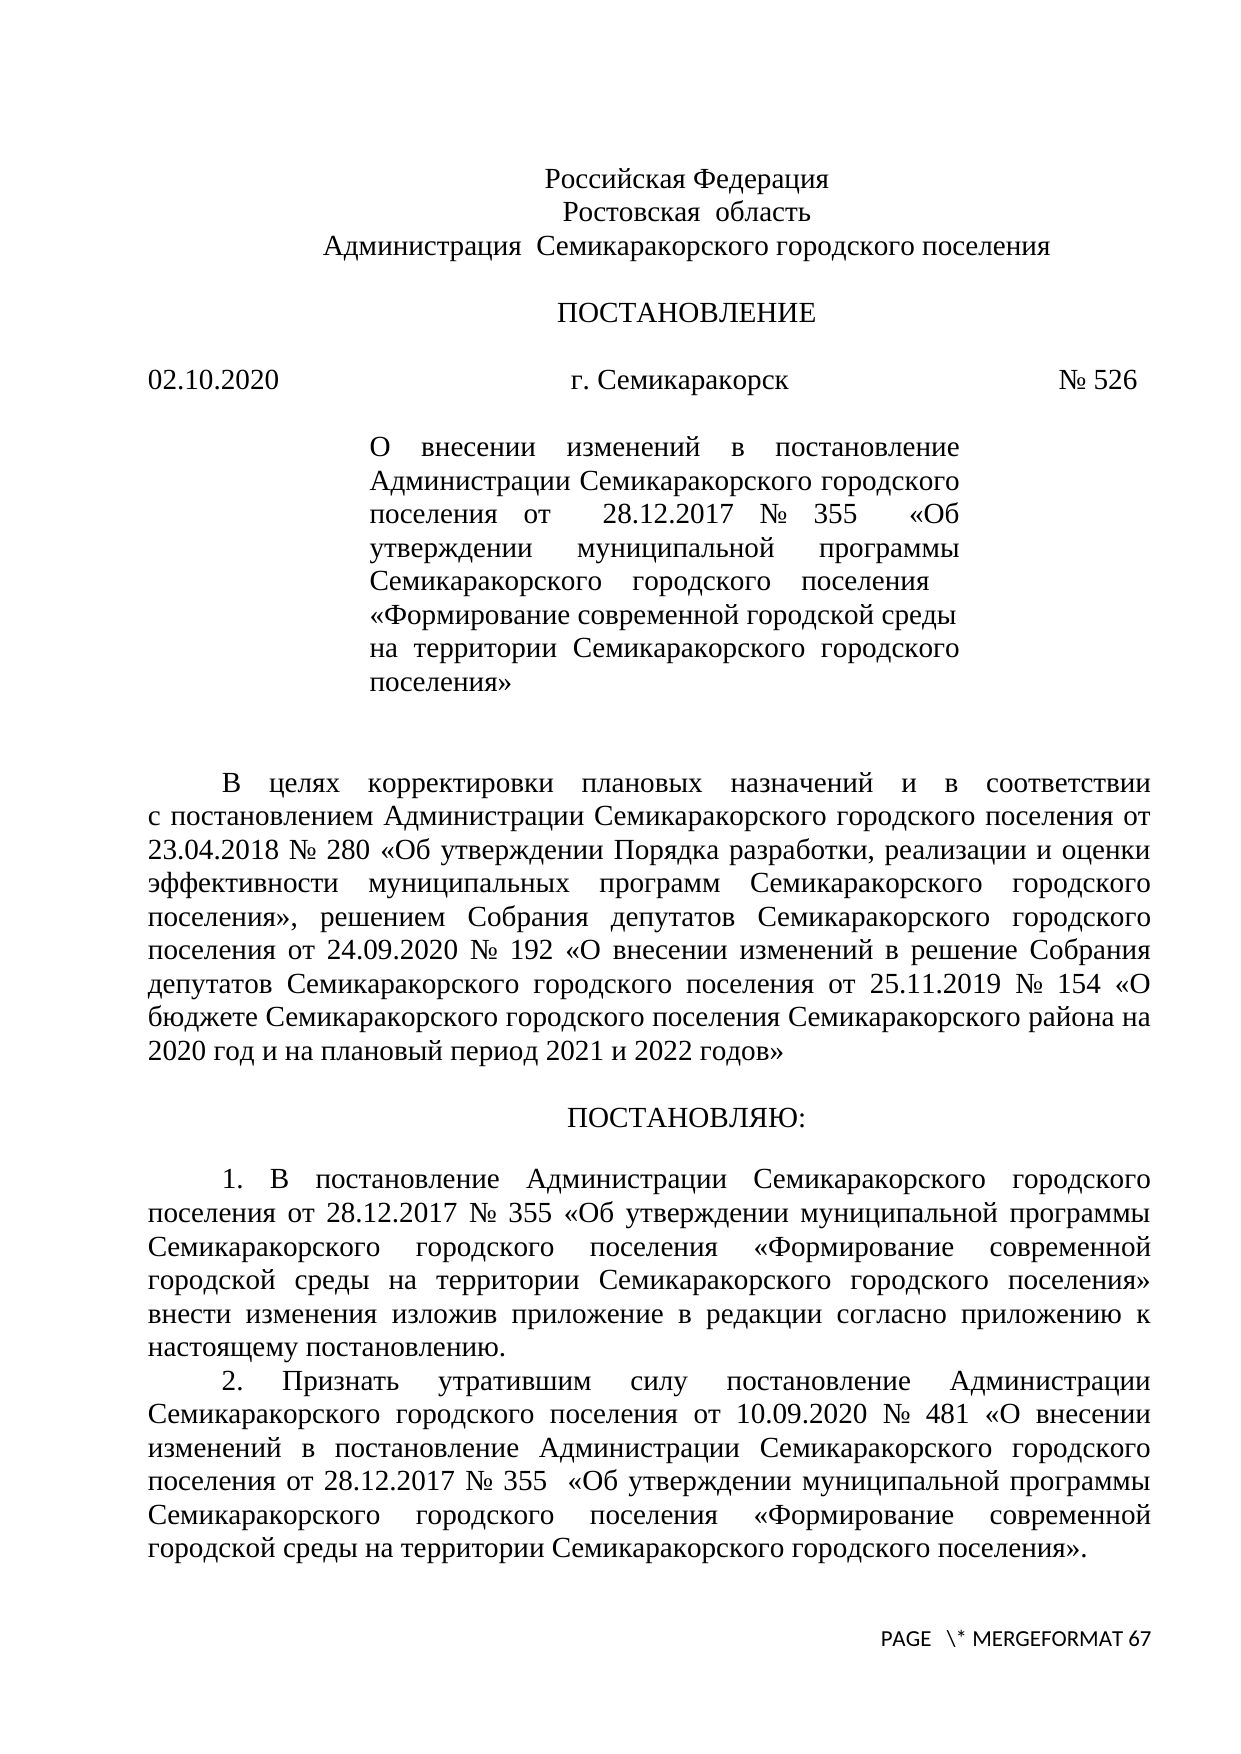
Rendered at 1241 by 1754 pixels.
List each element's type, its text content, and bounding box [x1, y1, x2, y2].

text 02.10.2020 г. Семикаракорск № 526 [148, 362, 1152, 396]
text О внесении изменений в постановление Администрации Семикаракорского городского поселения от 28.12.2017 № 355 «Об утверждении муниципальной программы Семикаракорского городского поселения «Формирование современной городской среды [369, 429, 960, 631]
text на территории Семикаракорского городского поселения» [369, 631, 960, 698]
text 2. Признать утратившим силу постановление Администрации Семикаракорского городского поселения от 10.09.2020 № 481 «О внесении изменений в постановление Администрации Семикаракорского городского поселения от 28.12.2017 № 355 «Об утверждении муниципальной программы Семикаракорского городского поселения «Формирование современной городской среды на территории Семикаракорского городского поселения». [148, 1363, 1152, 1564]
text Российская Федерация [148, 161, 1152, 194]
text ПОСТАНОВЛЕНИЕ [148, 295, 1152, 329]
text 1. В постановление Администрации Семикаракорского городского поселения от 28.12.2017 № 355 «Об утверждении муниципальной программы Семикаракорского городского поселения «Формирование современной городской среды на территории Семикаракорского городского поселения» внести изменения изложив приложение в редакции согласно приложению к настоящему постановлению. [148, 1162, 1152, 1363]
text В целях корректировки плановых назначений и в соответствии с постановлением Администрации Семикаракорского городского поселения от 23.04.2018 № 280 «Об утверждении Порядка разработки, реализации и оценки эффективности муниципальных программ Семикаракорского городского поселения», решением Собрания депутатов Семикаракорского городского поселения от 24.09.2020 № 192 «О внесении изменений в решение Собрания депутатов Семикаракорского городского поселения от 25.11.2019 № 154 «О бюджете Семикаракорского городского поселения Семикаракорского района на 2020 год и на плановый период 2021 и 2022 годов» [148, 765, 1152, 1067]
text Ростовская область [148, 194, 1152, 228]
text Администрация Семикаракорского городского поселения [148, 228, 1152, 262]
text постановляю: [148, 1100, 1152, 1134]
